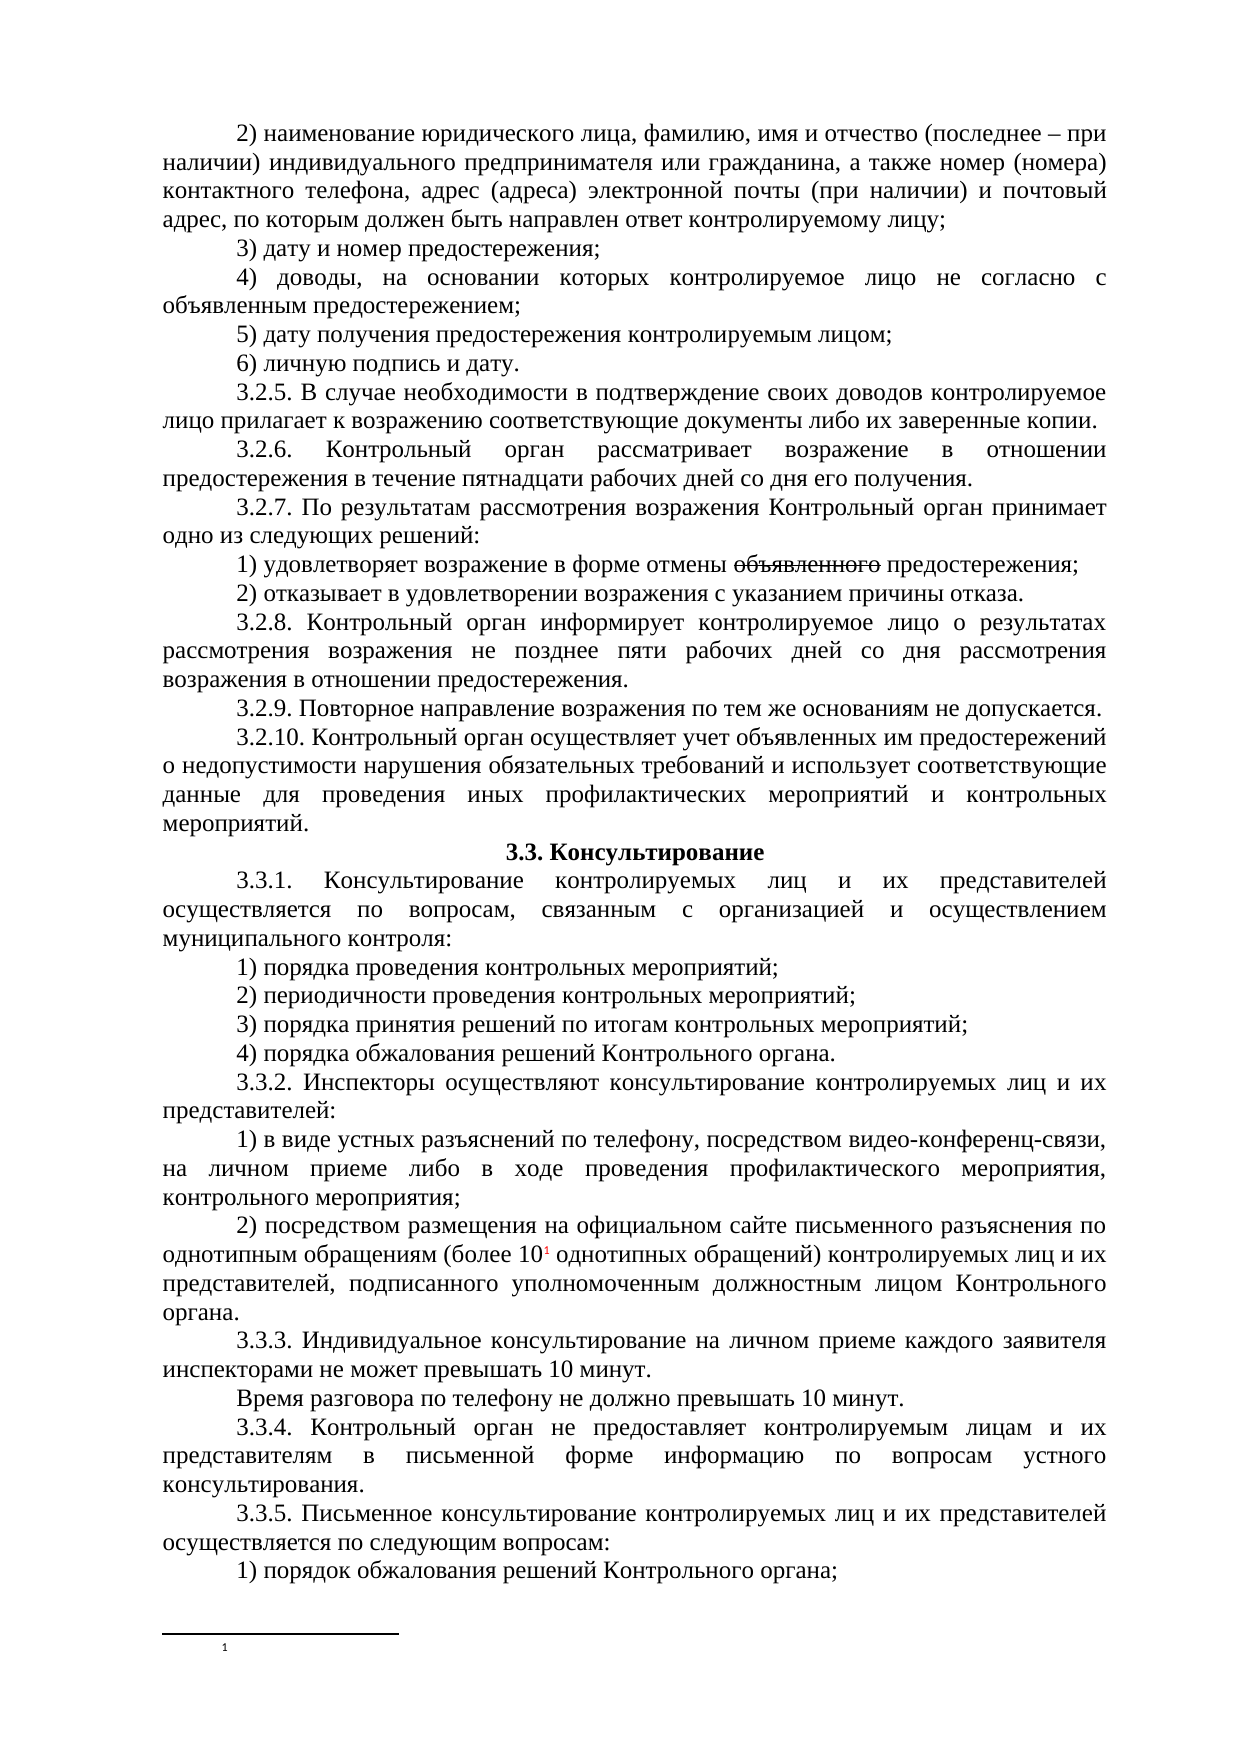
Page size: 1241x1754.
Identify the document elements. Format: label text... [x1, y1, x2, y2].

text 3.3.5. Письменное консультирование контролируемых лиц и их представителей осуществляется по следующим вопросам: [162, 1498, 1107, 1556]
text 2) периодичности проведения контрольных мероприятий; [236, 981, 1107, 1009]
text 1) порядок обжалования решений Контрольного органа; [162, 1556, 1107, 1584]
text 3.2.9. Повторное направление возражения по тем же основаниям не допускается. [162, 693, 1107, 722]
text 3.2.10. Контрольный орган осуществляет учет объявленных им предостережений о недопустимости нарушения обязательных требований и использует соответствующие данные для проведения иных профилактических мероприятий и контрольных мероприятий. [162, 722, 1107, 837]
text 3) дату и номер предостережения; [162, 233, 1107, 262]
text 2) посредством размещения на официальном сайте письменного разъяснения по однотипным обращениям (более 10 однотипных обращений) контролируемых лиц и их представителей, подписанного уполномоченным должностным лицом Контрольного органа. [162, 1211, 1107, 1326]
text 5) дату получения предостережения контролируемым лицом; [162, 319, 1107, 348]
text 1) в виде устных разъяснений по телефону, посредством видео-конференц-связи, на личном приеме либо в ходе проведения профилактического мероприятия, контрольного мероприятия; [162, 1124, 1107, 1211]
text 3.3.4. Контрольный орган не предоставляет контролируемым лицам и их представителям в письменной форме информацию по вопросам устного консультирования. [162, 1412, 1107, 1498]
text 3.2.7. По результатам рассмотрения возражения Контрольный орган принимает одно из следующих решений: [162, 492, 1107, 549]
text Время разговора по телефону не должно превышать 10 минут. [162, 1383, 1107, 1412]
list 3.3.2. Инспекторы осуществляют консультирование контролируемых лиц и их представителей: [162, 1067, 1107, 1124]
text 3) порядка принятия решений по итогам контрольных мероприятий; [236, 1009, 1107, 1038]
text 3.2.6. Контрольный орган рассматривает возражение в отношении предостережения в течение пятнадцати рабочих дней со дня его получения. [162, 434, 1107, 492]
text 3.3. Консультирование [162, 837, 1107, 866]
text 6) личную подпись и дату. [162, 348, 1107, 377]
text 3.3.3. Индивидуальное консультирование на личном приеме каждого заявителя инспекторами не может превышать 10 минут. [162, 1326, 1107, 1383]
text 3.2.5. В случае необходимости в подтверждение своих доводов контролируемое лицо прилагает к возражению соответствующие документы либо их заверенные копии. [162, 377, 1107, 434]
text 3.2.8. Контрольный орган информирует контролируемое лицо о результатах рассмотрения возражения не позднее пяти рабочих дней со дня рассмотрения возражения в отношении предостережения. [162, 607, 1107, 693]
text 4) порядка обжалования решений Контрольного органа. [236, 1038, 1107, 1067]
text 3.3.1. Консультирование контролируемых лиц и их представителей осуществляется по вопросам, связанным с организацией и осуществлением муниципального контроля: [162, 866, 1107, 952]
text 1) порядка проведения контрольных мероприятий; [236, 952, 1107, 981]
text 2) наименование юридического лица, фамилию, имя и отчество (последнее – при наличии) индивидуального предпринимателя или гражданина, а также номер (номера) контактного телефона, адрес (адреса) электронной почты (при наличии) и почтовый адрес, по которым должен быть направлен ответ контролируемому лицу; [162, 118, 1107, 233]
text 4) доводы, на основании которых контролируемое лицо не согласно с объявленным предостережением; [162, 262, 1107, 319]
text 1) удовлетворяет возражение в форме отмены объявленного предостережения; [162, 549, 1107, 578]
text 2) отказывает в удовлетворении возражения с указанием причины отказа. [162, 578, 1107, 607]
